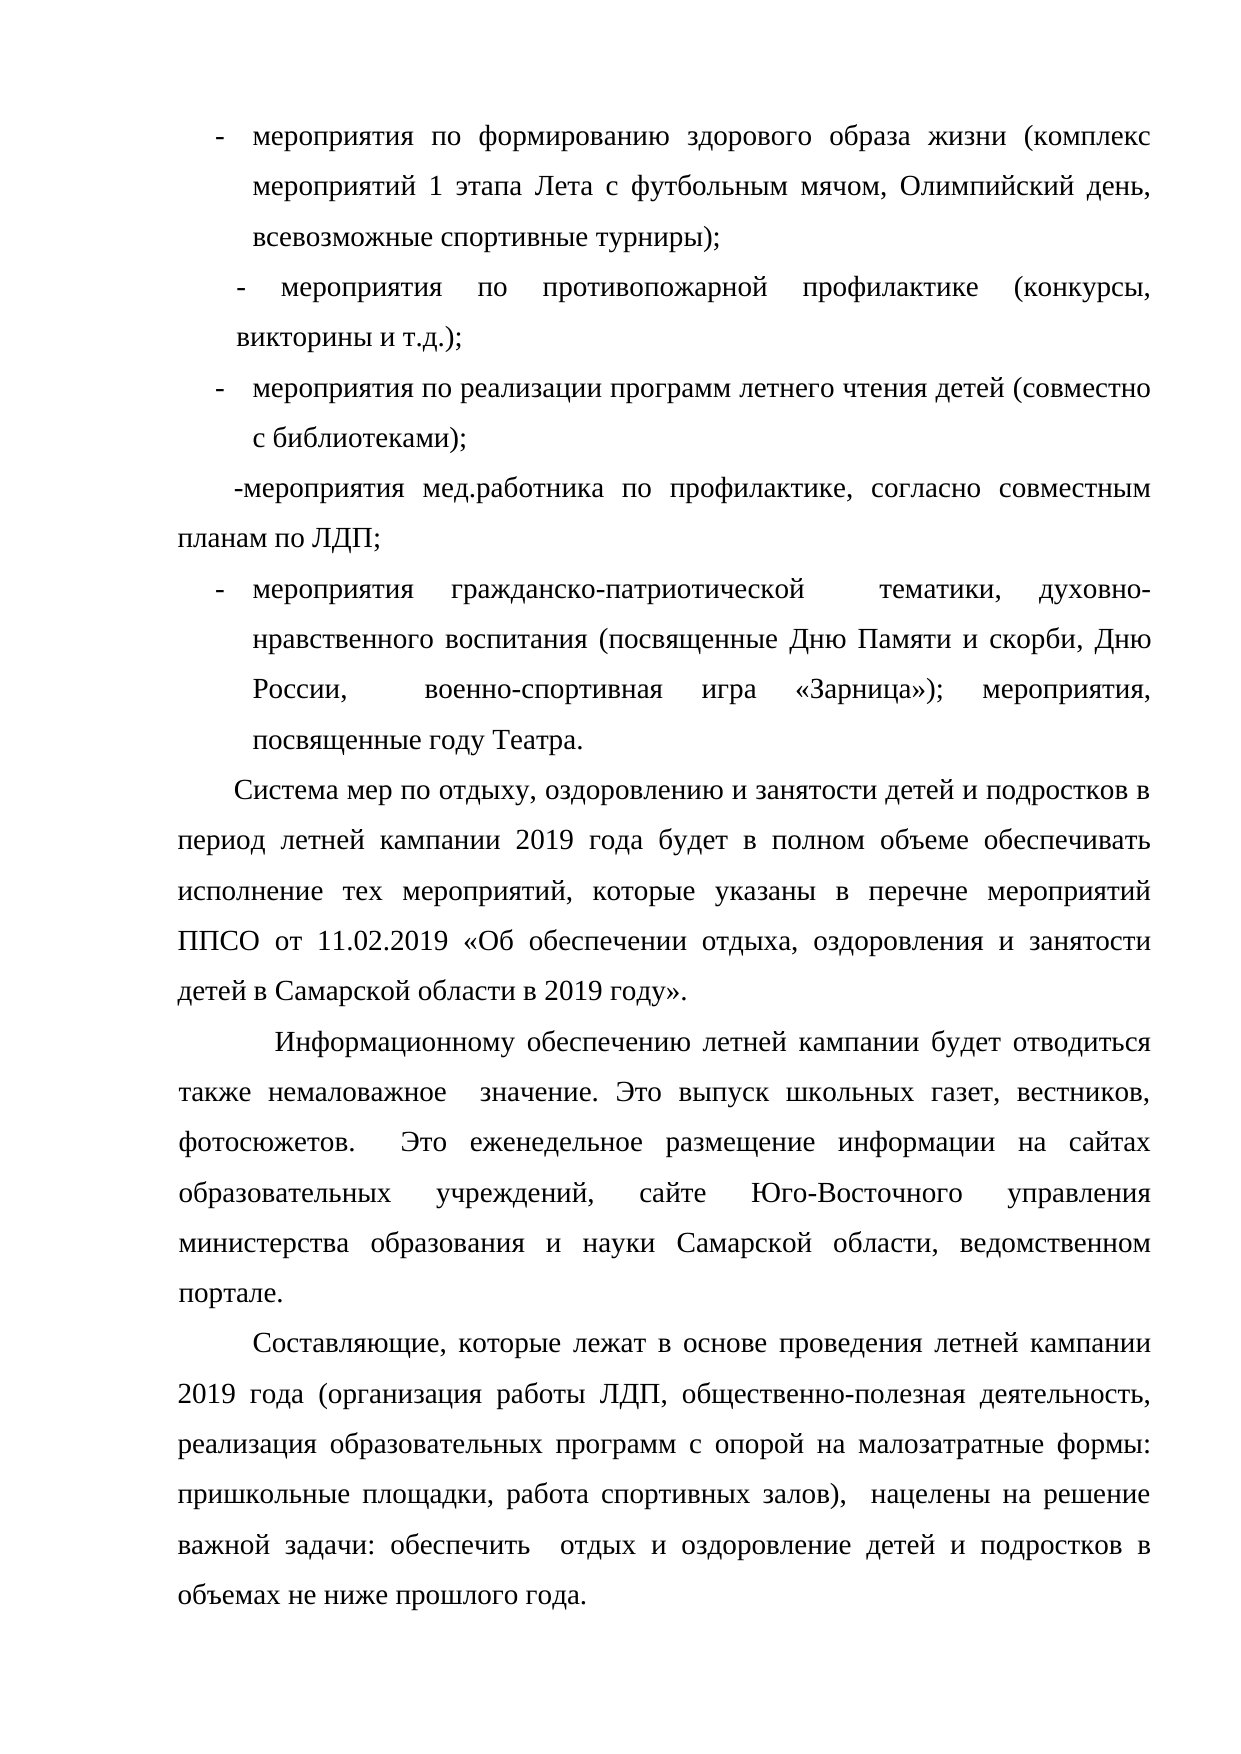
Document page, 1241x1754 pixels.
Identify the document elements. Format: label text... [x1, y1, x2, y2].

text - мероприятия по противопожарной профилактике (конкурсы, викторины и т.д.); [236, 269, 1152, 353]
list мероприятия по реализации программ летнего чтения детей (совместно с библиотеками); [215, 370, 1152, 453]
text Информационному обеспечению летней кампании будет отводиться также немаловажное значение. Это выпуск школьных газет, вестников, фотосюжетов. Это еженедельное размещение информации на сайтах образовательных учреждений, сайте Юго-Восточного управления министерства образования и науки Самарской области, ведомственном портале. [178, 1024, 1152, 1309]
text Составляющие, которые лежат в основе проведения летней кампании 2019 года (организация работы ЛДП, общественно-полезная деятельность, реализация образовательных программ с опорой на малозатратные формы: пришкольные площадки, работа спортивных залов), нацелены на решение важной задачи: обеспечить отдых и оздоровление детей и подростков в объемах не ниже прошлого года. [177, 1326, 1152, 1611]
text -мероприятия мед.работника по профилактике, согласно совместным планам по ЛДП; [177, 470, 1152, 554]
list мероприятия гражданско-патриотической тематики, духовно-нравственного воспитания (посвященные Дню Памяти и скорби, Дню России, военно-спортивная игра «Зарница»); мероприятия, посвященные году Театра. [215, 571, 1152, 755]
list мероприятия по формированию здорового образа жизни (комплекс мероприятий 1 этапа Лета с футбольным мячом, Олимпийский день, всевозможные спортивные турниры); [215, 118, 1152, 252]
text Система мер по отдыху, оздоровлению и занятости детей и подростков в период летней кампании 2019 года будет в полном объеме обеспечивать исполнение тех мероприятий, которые указаны в перечне мероприятий ППСО от 11.02.2019 «Об обеспечении отдыха, оздоровления и занятости детей в Самарской области в 2019 году». [177, 772, 1152, 1007]
